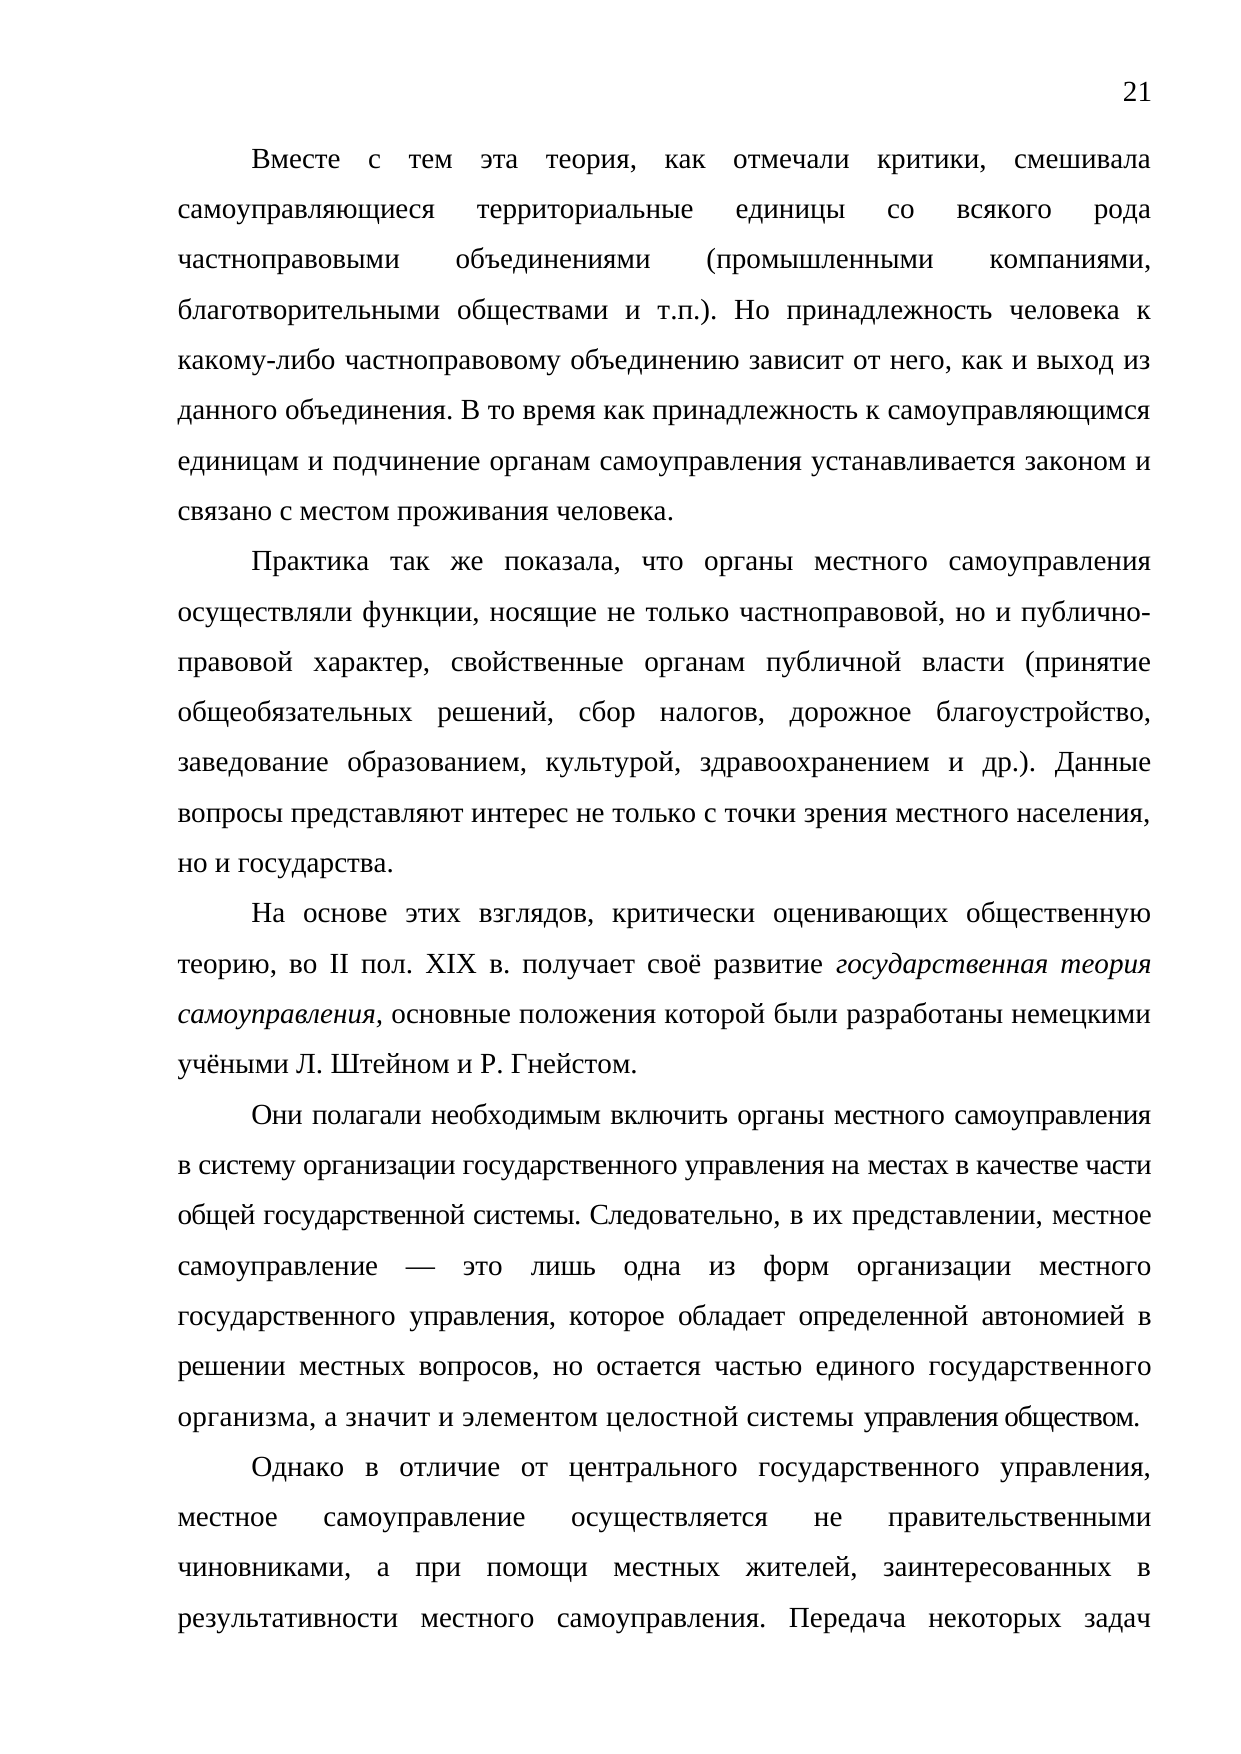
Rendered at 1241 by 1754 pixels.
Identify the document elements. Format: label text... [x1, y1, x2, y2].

text Вместе с тем эта теория, как отмечали критики, смешивала самоуправляющиеся территориальные единицы со всякого рода частноправовыми объединениями (промышленными компаниями, благотворительными обществами и т.п.). Но принадлежность человека к какому-либо частноправовому объединению зависит от него, как и выход из данного объединения. В то время как принадлежность к самоуправляющимся единицам и подчинение органам самоуправления устанавливается законом и связано с местом проживания человека. [177, 141, 1152, 527]
text Практика так же показала, что органы местного самоуправления осуществляли функции, носящие не только частноправовой, но и публично-правовой характер, свойственные органам публичной власти (принятие общеобязательных решений, сбор налогов, дорожное благоустройство, заведование образованием, культурой, здравоохранением и др.). Данные вопросы представляют интерес не только с точки зрения местного населения, но и государства. [177, 543, 1152, 879]
text На основе этих взглядов, критически оценивающих общественную теорию, во II пол. XIX в. получает своё развитие государственная теория самоуправления, основные положения которой были разработаны немецкими учёными Л. Штейном и Р. Гнейстом. [177, 896, 1152, 1080]
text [177, 1449, 1152, 1633]
text Они полагали необходимым включить органы местного самоуправления в систему организации государственного управления на местах в качестве части общей государственной системы. Следовательно, в их представлении, местное самоуправление — это лишь одна из форм организации местного государственного управления, которое обладает определенной автономией в решении местных вопросов, но остается частью единого государственного организма, а значит и элементом целостной системы управления обществом. [177, 1097, 1152, 1432]
